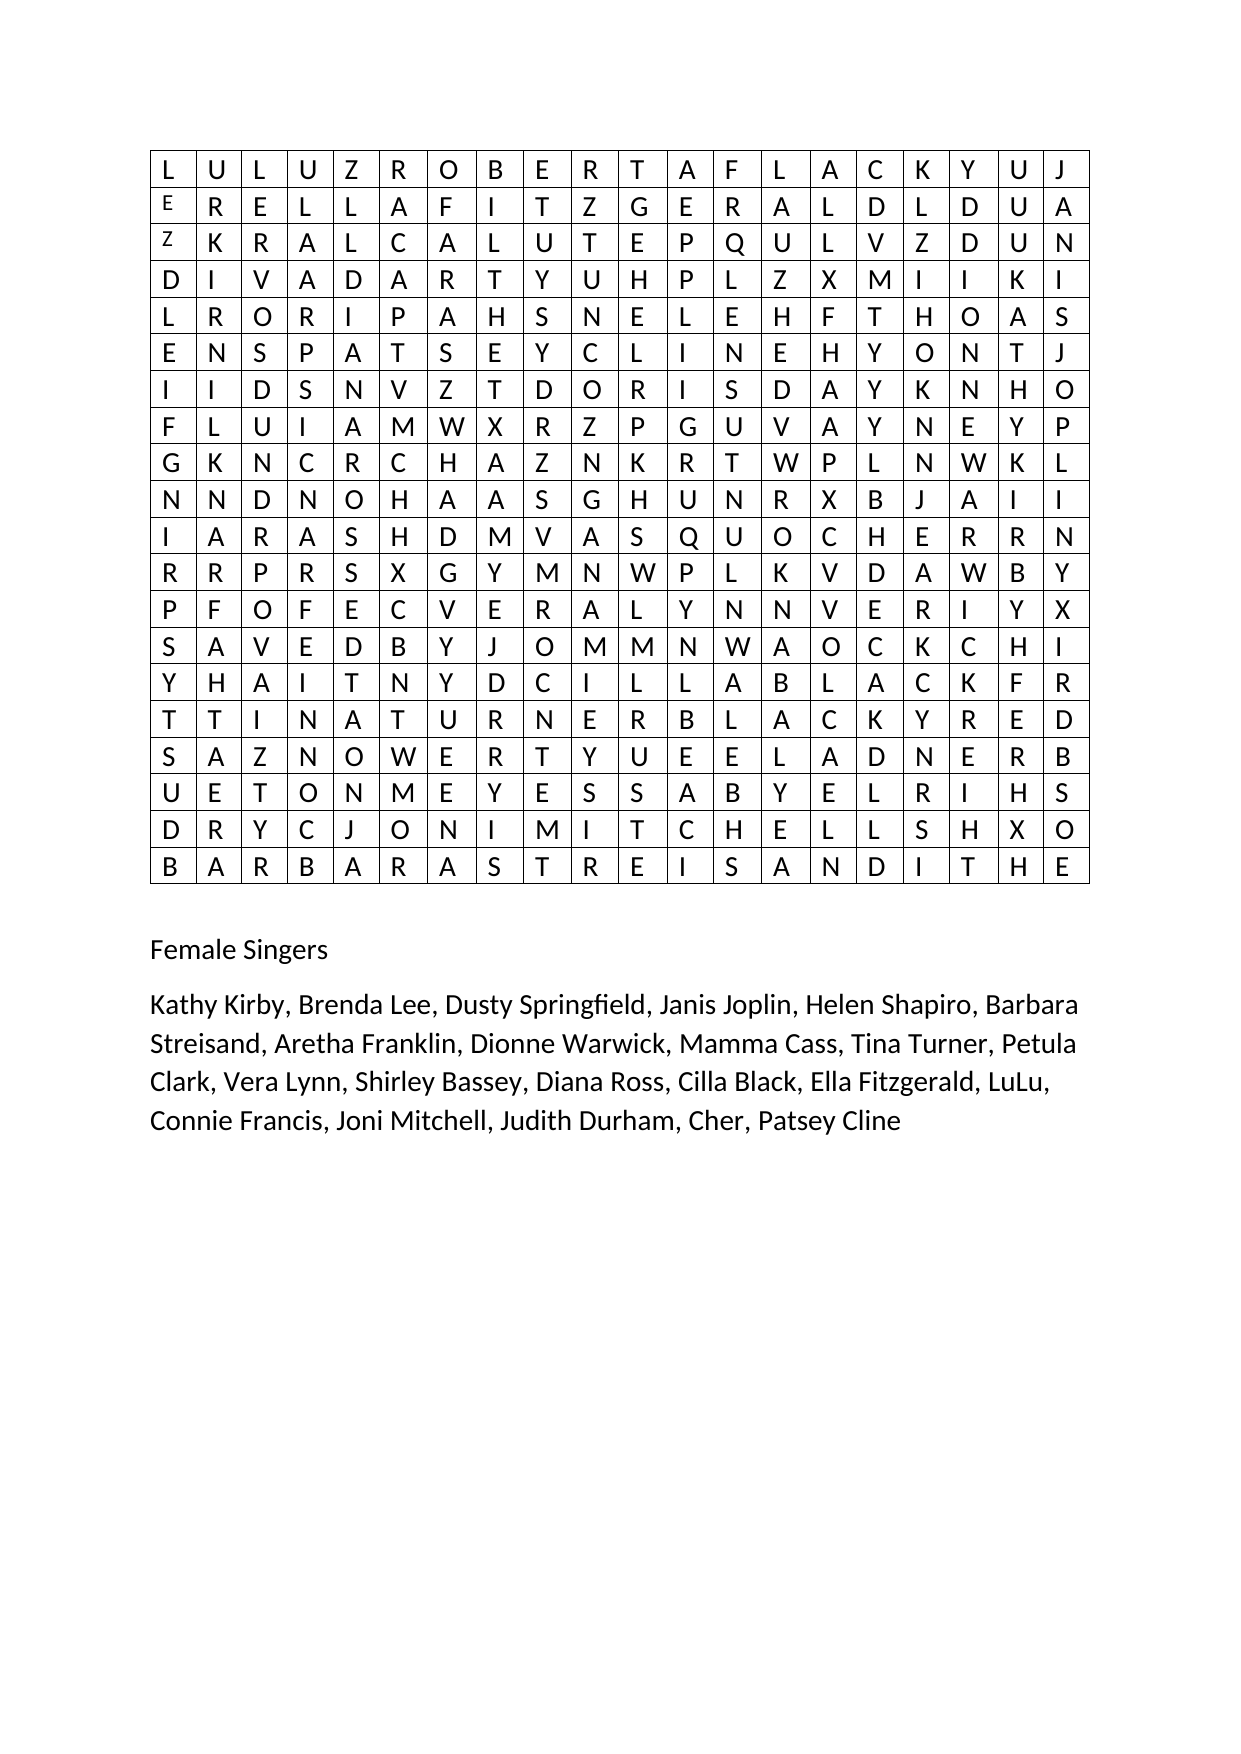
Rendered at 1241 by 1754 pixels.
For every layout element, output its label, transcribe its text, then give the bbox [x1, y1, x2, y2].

table_cell P [242, 554, 287, 590]
table_cell R [151, 554, 196, 590]
table_cell E [524, 774, 571, 810]
table_cell D [242, 371, 287, 407]
table_cell M [572, 628, 618, 663]
table_cell R [524, 591, 571, 627]
table_cell S [242, 334, 287, 370]
table_cell I [950, 591, 998, 627]
table_cell A [288, 518, 333, 553]
table_cell Y [668, 591, 713, 627]
table_header T [619, 151, 667, 187]
table_cell N [811, 848, 856, 883]
table_cell W [950, 554, 998, 590]
table_cell N [288, 701, 333, 737]
table_cell P [380, 298, 427, 333]
table_header U [197, 151, 241, 187]
table_cell U [428, 701, 476, 737]
table_cell D [1044, 701, 1089, 737]
table_cell Q [668, 518, 713, 553]
table_cell M [857, 261, 903, 297]
table_cell E [477, 334, 523, 370]
table_cell K [197, 444, 241, 480]
table_cell I [197, 261, 241, 297]
table_cell V [857, 224, 903, 260]
table_cell R [999, 738, 1043, 773]
table_cell F [811, 298, 856, 333]
table_cell Z [524, 444, 571, 480]
table_cell N [334, 371, 379, 407]
table_cell R [477, 701, 523, 737]
table_cell A [904, 554, 949, 590]
table_cell Y [151, 664, 196, 700]
table_cell A [762, 628, 810, 663]
table_cell D [524, 371, 571, 407]
table_cell H [999, 774, 1043, 810]
table_cell N [1044, 224, 1089, 260]
table_cell O [904, 334, 949, 370]
table_cell S [151, 738, 196, 773]
table_cell P [288, 334, 333, 370]
table_cell T [950, 848, 998, 883]
table_cell N [288, 738, 333, 773]
table_cell P [668, 554, 713, 590]
table_header O [428, 151, 476, 187]
table_cell I [197, 371, 241, 407]
table_cell P [668, 261, 713, 297]
table_cell U [242, 408, 287, 443]
table_cell A [572, 591, 618, 627]
table_cell S [714, 371, 761, 407]
table_cell M [524, 554, 571, 590]
table_cell A [811, 408, 856, 443]
table_cell I [904, 848, 949, 883]
table_cell K [999, 261, 1043, 297]
table_cell S [288, 371, 333, 407]
table_header F [714, 151, 761, 187]
table_cell D [857, 848, 903, 883]
table_cell U [524, 224, 571, 260]
table_cell N [524, 701, 571, 737]
table_cell I [151, 518, 196, 553]
table_cell K [999, 444, 1043, 480]
table_cell D [857, 554, 903, 590]
table_cell F [197, 591, 241, 627]
table_cell P [619, 408, 667, 443]
table_cell B [1044, 738, 1089, 773]
table_cell S [1044, 774, 1089, 810]
table_cell L [619, 591, 667, 627]
table_cell R [619, 371, 667, 407]
table_cell U [999, 224, 1043, 260]
table_cell E [714, 298, 761, 333]
table_cell H [762, 298, 810, 333]
table_cell A [477, 481, 523, 517]
table_header L [151, 151, 196, 187]
table_header J [1044, 151, 1089, 187]
table_cell R [668, 444, 713, 480]
table_cell R [197, 554, 241, 590]
table_cell A [288, 224, 333, 260]
table_cell J [477, 628, 523, 663]
table_cell S [151, 628, 196, 663]
table_cell H [197, 664, 241, 700]
table_cell L [714, 554, 761, 590]
table_cell I [1044, 261, 1089, 297]
table_cell O [572, 371, 618, 407]
table_cell Z [904, 224, 949, 260]
table_cell E [619, 848, 667, 883]
table_cell J [904, 481, 949, 517]
table_cell R [524, 408, 571, 443]
table_cell A [999, 298, 1043, 333]
table_cell A [334, 848, 379, 883]
table_cell E [668, 188, 713, 223]
table_cell K [904, 371, 949, 407]
table_cell E [714, 738, 761, 773]
table_cell C [380, 444, 427, 480]
table_cell O [1044, 811, 1089, 847]
table_cell A [477, 444, 523, 480]
table_cell I [904, 261, 949, 297]
table_cell V [428, 591, 476, 627]
table_cell A [811, 371, 856, 407]
table_cell Y [428, 664, 476, 700]
table_cell E [288, 628, 333, 663]
table_cell C [288, 444, 333, 480]
table_cell I [288, 408, 333, 443]
table_cell L [811, 188, 856, 223]
table_cell R [197, 811, 241, 847]
table_cell C [904, 664, 949, 700]
table_cell W [714, 628, 761, 663]
table_cell H [428, 444, 476, 480]
table_header R [572, 151, 618, 187]
table_cell R [714, 188, 761, 223]
table_cell T [619, 811, 667, 847]
table_cell O [950, 298, 998, 333]
table_cell O [1044, 371, 1089, 407]
table_cell H [380, 518, 427, 553]
table_cell K [197, 224, 241, 260]
table_cell A [334, 408, 379, 443]
table_cell D [428, 518, 476, 553]
table_cell R [762, 481, 810, 517]
table_cell L [288, 188, 333, 223]
table_cell D [242, 481, 287, 517]
table_cell N [428, 811, 476, 847]
table_header B [477, 151, 523, 187]
table_cell Y [477, 554, 523, 590]
table_cell E [242, 188, 287, 223]
table_cell U [762, 224, 810, 260]
table_cell N [714, 591, 761, 627]
table_cell H [477, 298, 523, 333]
table_cell A [428, 848, 476, 883]
table_cell G [668, 408, 713, 443]
table_cell V [811, 591, 856, 627]
table_cell H [619, 481, 667, 517]
table_cell H [619, 261, 667, 297]
table_cell Y [524, 334, 571, 370]
table_cell E [619, 298, 667, 333]
table_cell M [380, 408, 427, 443]
table_cell N [197, 334, 241, 370]
table_cell S [334, 554, 379, 590]
table_header K [904, 151, 949, 187]
table_cell A [811, 738, 856, 773]
table_cell U [619, 738, 667, 773]
table_cell D [950, 224, 998, 260]
table_cell N [714, 334, 761, 370]
table_cell J [1044, 334, 1089, 370]
table_cell Z [151, 224, 196, 260]
table_cell L [668, 298, 713, 333]
table_cell O [334, 738, 379, 773]
table_cell N [714, 481, 761, 517]
table_cell A [380, 261, 427, 297]
table_cell I [668, 371, 713, 407]
table_cell Y [857, 371, 903, 407]
text Kathy Kirby, Brenda Lee, Dusty Springfield, Janis Joplin, Helen Shapiro, Barbara Streisand, Aretha Franklin, Dionne Warwick, Mamma Cass, Tina Turner, Petula Clark, Vera Lynn, Shirley Bassey, Diana Ross, Cilla Black, Ella Fitzgerald, LuLu, Connie Francis, Joni Mitchell, Judith Durham, Cher, Patsey Cline [150, 986, 1090, 1137]
table_cell U [572, 261, 618, 297]
table_cell N [572, 554, 618, 590]
table_cell G [572, 481, 618, 517]
table_cell D [950, 188, 998, 223]
table_cell E [619, 224, 667, 260]
table_cell R [999, 518, 1043, 553]
table_cell R [904, 591, 949, 627]
table_cell I [477, 811, 523, 847]
table_cell N [1044, 518, 1089, 553]
table_cell D [151, 811, 196, 847]
table_cell A [288, 261, 333, 297]
table_cell C [857, 628, 903, 663]
table_cell A [197, 518, 241, 553]
table_cell B [999, 554, 1043, 590]
table_cell U [668, 481, 713, 517]
table_cell D [857, 738, 903, 773]
table_cell O [762, 518, 810, 553]
table_cell E [999, 701, 1043, 737]
table_cell S [572, 774, 618, 810]
table_cell K [950, 664, 998, 700]
table_cell E [151, 188, 196, 223]
table_cell K [762, 554, 810, 590]
table_cell H [999, 628, 1043, 663]
table_cell I [288, 664, 333, 700]
table_cell N [668, 628, 713, 663]
table_cell D [857, 188, 903, 223]
table_cell S [619, 774, 667, 810]
table_cell R [904, 774, 949, 810]
table_cell Y [904, 701, 949, 737]
table_cell T [477, 261, 523, 297]
table_cell T [524, 738, 571, 773]
table_cell N [334, 774, 379, 810]
table_cell Y [999, 408, 1043, 443]
table_cell R [242, 848, 287, 883]
table_cell E [1044, 848, 1089, 883]
table_cell R [477, 738, 523, 773]
table_cell R [380, 848, 427, 883]
table_cell B [668, 701, 713, 737]
table_cell C [950, 628, 998, 663]
table_cell D [334, 628, 379, 663]
table_cell E [811, 774, 856, 810]
table_header Z [334, 151, 379, 187]
table_cell S [334, 518, 379, 553]
table_cell Z [572, 408, 618, 443]
table_cell N [288, 481, 333, 517]
table_cell W [428, 408, 476, 443]
table_cell R [334, 444, 379, 480]
table_cell I [668, 334, 713, 370]
table_cell T [197, 701, 241, 737]
table_cell R [572, 848, 618, 883]
table_cell U [714, 408, 761, 443]
table_cell H [999, 371, 1043, 407]
table_cell E [762, 334, 810, 370]
table_cell R [288, 298, 333, 333]
table_cell Q [714, 224, 761, 260]
table_cell H [950, 811, 998, 847]
table_cell U [999, 188, 1043, 223]
table_cell R [197, 188, 241, 223]
table_cell A [197, 738, 241, 773]
table_cell E [950, 408, 998, 443]
table_cell I [999, 481, 1043, 517]
table_cell V [242, 261, 287, 297]
table_cell W [619, 554, 667, 590]
table_cell A [428, 298, 476, 333]
table_cell H [999, 848, 1043, 883]
table_cell R [197, 298, 241, 333]
table_cell R [950, 701, 998, 737]
table_cell K [857, 701, 903, 737]
table_cell L [1044, 444, 1089, 480]
table_cell K [619, 444, 667, 480]
table_cell A [380, 188, 427, 223]
table_cell Z [762, 261, 810, 297]
table_cell O [242, 298, 287, 333]
table_cell E [572, 701, 618, 737]
table_cell U [151, 774, 196, 810]
table_cell T [380, 334, 427, 370]
table_cell A [857, 664, 903, 700]
table_cell E [857, 591, 903, 627]
table_cell X [999, 811, 1043, 847]
table_cell E [151, 334, 196, 370]
table_cell F [151, 408, 196, 443]
table_cell V [380, 371, 427, 407]
table_cell E [668, 738, 713, 773]
table_header U [288, 151, 333, 187]
table_cell O [288, 774, 333, 810]
table_cell S [1044, 298, 1089, 333]
table_cell N [762, 591, 810, 627]
table_cell Z [242, 738, 287, 773]
table_header C [857, 151, 903, 187]
table_cell I [334, 298, 379, 333]
table_cell Z [572, 188, 618, 223]
table_cell L [811, 224, 856, 260]
table_cell E [762, 811, 810, 847]
table_cell L [714, 701, 761, 737]
table_cell X [811, 481, 856, 517]
table_cell M [524, 811, 571, 847]
table_cell U [714, 518, 761, 553]
table_cell L [334, 188, 379, 223]
table_cell K [904, 628, 949, 663]
table_cell A [334, 334, 379, 370]
table_cell E [904, 518, 949, 553]
table_cell L [811, 811, 856, 847]
table_cell C [380, 224, 427, 260]
table_cell N [242, 444, 287, 480]
table_cell B [762, 664, 810, 700]
table_cell R [950, 518, 998, 553]
table_cell S [619, 518, 667, 553]
table_cell X [1044, 591, 1089, 627]
table_cell R [242, 224, 287, 260]
table_cell H [811, 334, 856, 370]
table_cell A [242, 664, 287, 700]
table_cell M [619, 628, 667, 663]
table_cell Z [428, 371, 476, 407]
table_cell T [572, 224, 618, 260]
table_cell I [151, 371, 196, 407]
table_cell I [572, 811, 618, 847]
table_cell H [714, 811, 761, 847]
table_cell X [477, 408, 523, 443]
table_header A [668, 151, 713, 187]
table_cell C [668, 811, 713, 847]
table_cell V [811, 554, 856, 590]
table_cell V [242, 628, 287, 663]
table_cell N [904, 738, 949, 773]
table_cell S [524, 298, 571, 333]
table_cell M [477, 518, 523, 553]
table_cell B [151, 848, 196, 883]
table_cell A [714, 664, 761, 700]
table_cell L [762, 738, 810, 773]
table_cell N [904, 408, 949, 443]
table_cell L [619, 664, 667, 700]
table_cell L [334, 224, 379, 260]
table_cell A [428, 224, 476, 260]
table_cell W [380, 738, 427, 773]
table_cell T [857, 298, 903, 333]
table_cell O [334, 481, 379, 517]
table_cell W [950, 444, 998, 480]
table_cell A [428, 481, 476, 517]
table_cell S [904, 811, 949, 847]
table_header L [242, 151, 287, 187]
table_cell M [380, 774, 427, 810]
table_cell P [1044, 408, 1089, 443]
table_cell S [714, 848, 761, 883]
table_cell L [151, 298, 196, 333]
table_cell F [288, 591, 333, 627]
table_cell C [811, 701, 856, 737]
table_cell V [524, 518, 571, 553]
table_cell A [762, 188, 810, 223]
table_header R [380, 151, 427, 187]
table_header Y [950, 151, 998, 187]
table_cell Y [999, 591, 1043, 627]
table_cell Y [1044, 554, 1089, 590]
table_cell J [334, 811, 379, 847]
table_cell A [762, 701, 810, 737]
table_cell E [197, 774, 241, 810]
table_cell L [197, 408, 241, 443]
table_cell T [524, 848, 571, 883]
table_cell R [1044, 664, 1089, 700]
table_cell L [619, 334, 667, 370]
text Female Singers [150, 931, 1090, 967]
table_cell I [1044, 481, 1089, 517]
table_cell Y [857, 334, 903, 370]
table_cell A [762, 848, 810, 883]
table_cell C [380, 591, 427, 627]
table_cell A [1044, 188, 1089, 223]
table_cell Y [242, 811, 287, 847]
table_cell R [288, 554, 333, 590]
table_cell I [242, 701, 287, 737]
table_cell A [197, 628, 241, 663]
table_cell Y [857, 408, 903, 443]
table_cell D [334, 261, 379, 297]
table_cell H [904, 298, 949, 333]
table_cell A [197, 848, 241, 883]
table_cell Y [477, 774, 523, 810]
table_cell N [950, 334, 998, 370]
table_cell H [857, 518, 903, 553]
table_cell B [857, 481, 903, 517]
table_cell E [950, 738, 998, 773]
table_cell N [197, 481, 241, 517]
table_cell I [572, 664, 618, 700]
table_cell T [714, 444, 761, 480]
table_cell L [714, 261, 761, 297]
table_cell T [524, 188, 571, 223]
table_cell S [428, 334, 476, 370]
table_cell F [999, 664, 1043, 700]
table_cell X [380, 554, 427, 590]
table_cell L [904, 188, 949, 223]
table_cell O [242, 591, 287, 627]
table_cell A [668, 774, 713, 810]
table_cell I [668, 848, 713, 883]
table_cell L [857, 444, 903, 480]
table_cell C [572, 334, 618, 370]
table_cell N [151, 481, 196, 517]
table_cell D [762, 371, 810, 407]
table_cell C [811, 518, 856, 553]
table_cell N [950, 371, 998, 407]
table_cell O [524, 628, 571, 663]
table_cell E [477, 591, 523, 627]
table_cell L [857, 774, 903, 810]
table_cell H [380, 481, 427, 517]
table_header E [524, 151, 571, 187]
table_cell Y [762, 774, 810, 810]
table_cell C [524, 664, 571, 700]
table_cell P [811, 444, 856, 480]
table_cell I [1044, 628, 1089, 663]
table_cell C [288, 811, 333, 847]
table_cell T [334, 664, 379, 700]
table_cell B [288, 848, 333, 883]
table_cell T [477, 371, 523, 407]
table_cell N [572, 444, 618, 480]
table_cell B [380, 628, 427, 663]
table_cell T [999, 334, 1043, 370]
table_cell A [572, 518, 618, 553]
table_cell W [762, 444, 810, 480]
table_cell T [380, 701, 427, 737]
table_cell N [380, 664, 427, 700]
table_header L [762, 151, 810, 187]
table_cell R [619, 701, 667, 737]
table_cell V [762, 408, 810, 443]
table_cell G [428, 554, 476, 590]
table_cell E [428, 738, 476, 773]
table_cell A [950, 481, 998, 517]
table_cell E [334, 591, 379, 627]
table_cell D [151, 261, 196, 297]
table_cell I [477, 188, 523, 223]
table_cell G [619, 188, 667, 223]
table_cell S [524, 481, 571, 517]
table_cell I [950, 261, 998, 297]
table_cell R [242, 518, 287, 553]
table_cell F [428, 188, 476, 223]
table_cell B [714, 774, 761, 810]
table_cell P [151, 591, 196, 627]
table_cell G [151, 444, 196, 480]
table_header A [811, 151, 856, 187]
table_cell X [811, 261, 856, 297]
table_cell Y [572, 738, 618, 773]
table_cell T [242, 774, 287, 810]
table_header U [999, 151, 1043, 187]
table_cell E [428, 774, 476, 810]
table_cell R [428, 261, 476, 297]
table_cell L [477, 224, 523, 260]
table_cell L [811, 664, 856, 700]
table_cell S [477, 848, 523, 883]
table_cell P [668, 224, 713, 260]
table_cell Y [428, 628, 476, 663]
table_cell N [572, 298, 618, 333]
table_cell I [950, 774, 998, 810]
table_cell L [857, 811, 903, 847]
table_cell N [904, 444, 949, 480]
table_cell O [380, 811, 427, 847]
table_cell L [668, 664, 713, 700]
table_cell A [334, 701, 379, 737]
table_cell D [477, 664, 523, 700]
table_cell O [811, 628, 856, 663]
table_cell Y [524, 261, 571, 297]
table_cell T [151, 701, 196, 737]
